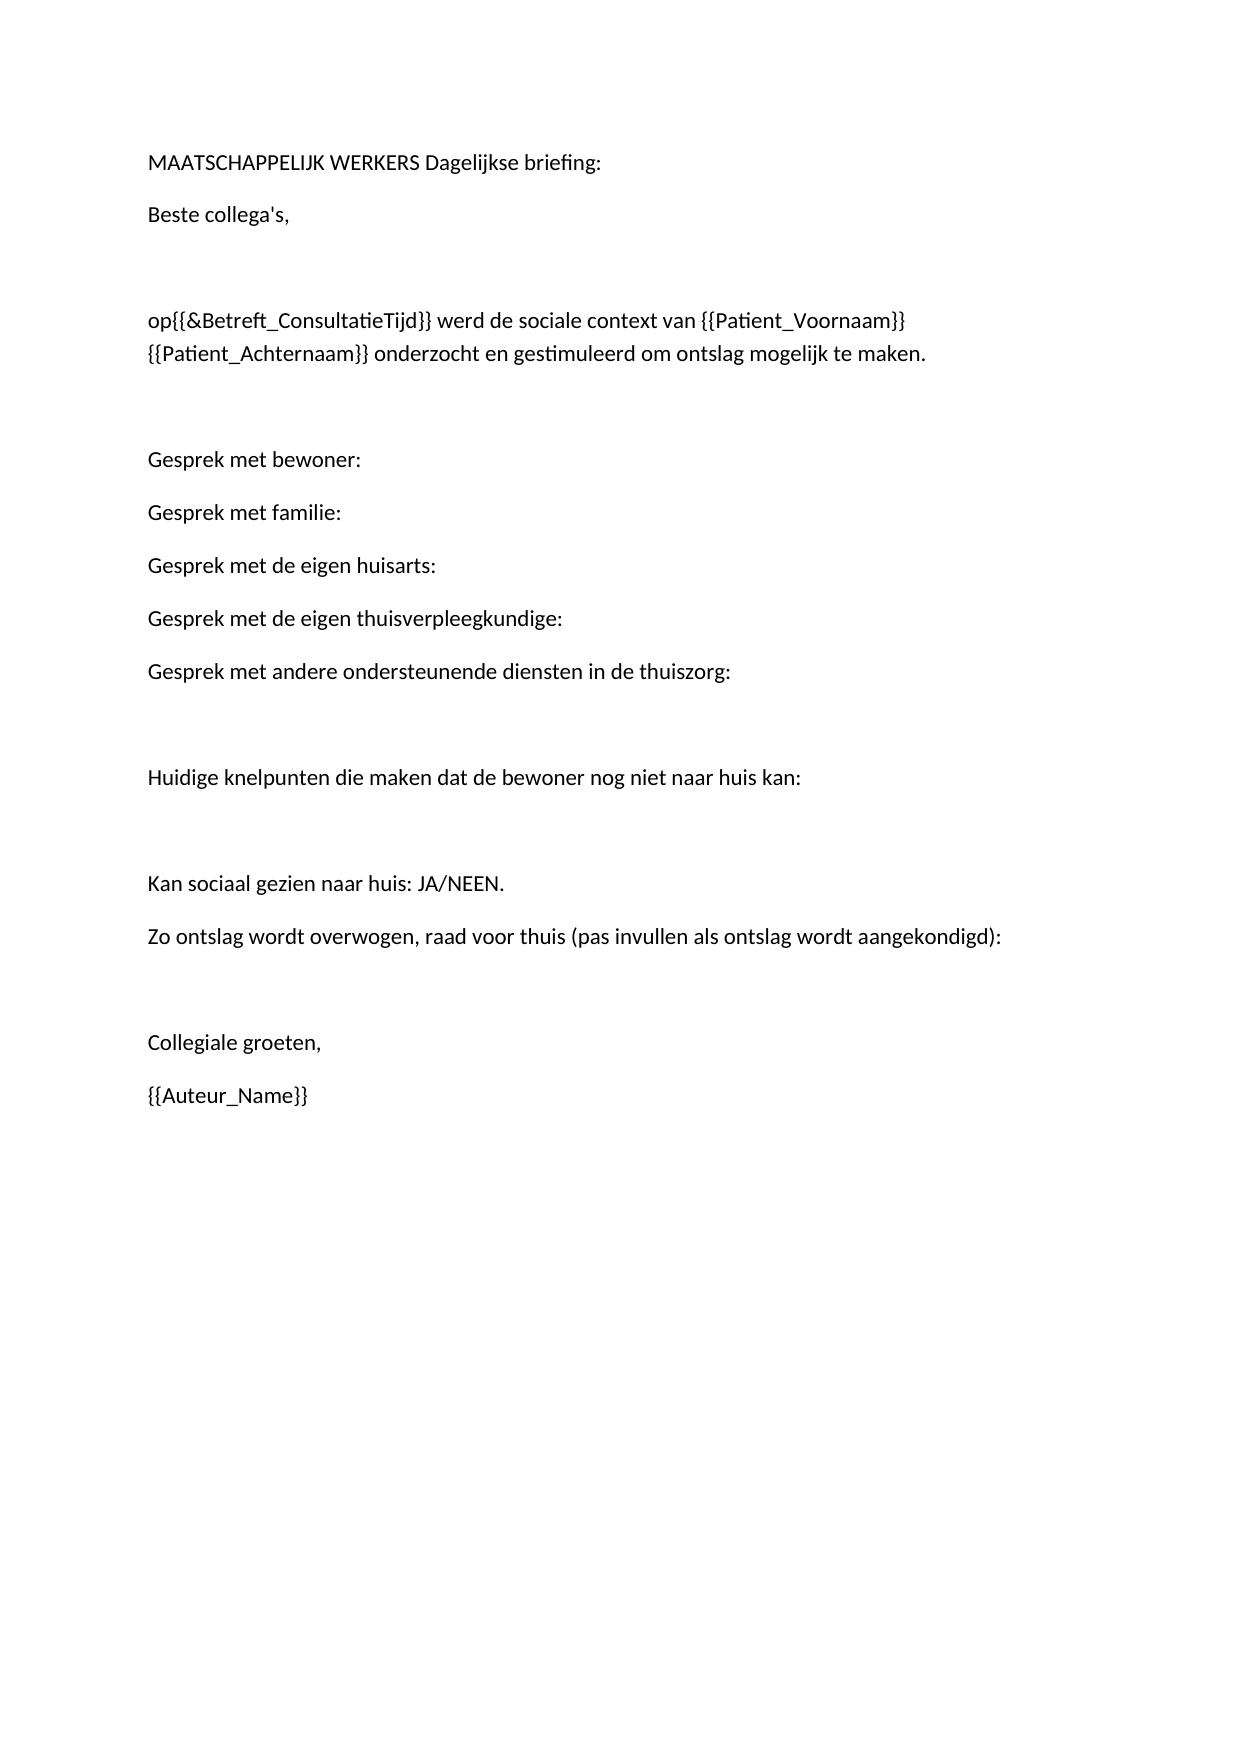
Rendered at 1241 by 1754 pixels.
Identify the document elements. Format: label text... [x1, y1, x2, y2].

text Collegiale groeten, [148, 1028, 1093, 1056]
text Beste collega's, [148, 201, 1093, 229]
text Gesprek met de eigen thuisverpleegkundige: [148, 604, 1093, 632]
text Gesprek met de eigen huisarts: [148, 551, 1093, 579]
text MAATSCHAPPELIJK WERKERS Dagelijkse briefing: [148, 148, 1093, 176]
text op{{&Betreft_ConsultatieTijd}} werd de sociale context van {{Patient_Voornaam}} {{Patient_Achternaam}} onderzocht en gestimuleerd om ontslag mogelijk te maken. [148, 307, 1093, 367]
text Kan sociaal gezien naar huis: JA/NEEN. [148, 869, 1093, 897]
text Gesprek met bewoner: [148, 445, 1093, 473]
text Zo ontslag wordt overwogen, raad voor thuis (pas invullen als ontslag wordt aangekondigd): [148, 922, 1093, 950]
text Gesprek met familie: [148, 498, 1093, 526]
text {{Auteur_Name}} [148, 1081, 1093, 1109]
text Huidige knelpunten die maken dat de bewoner nog niet naar huis kan: [148, 763, 1093, 791]
text Gesprek met andere ondersteunende diensten in de thuiszorg: [148, 657, 1093, 685]
